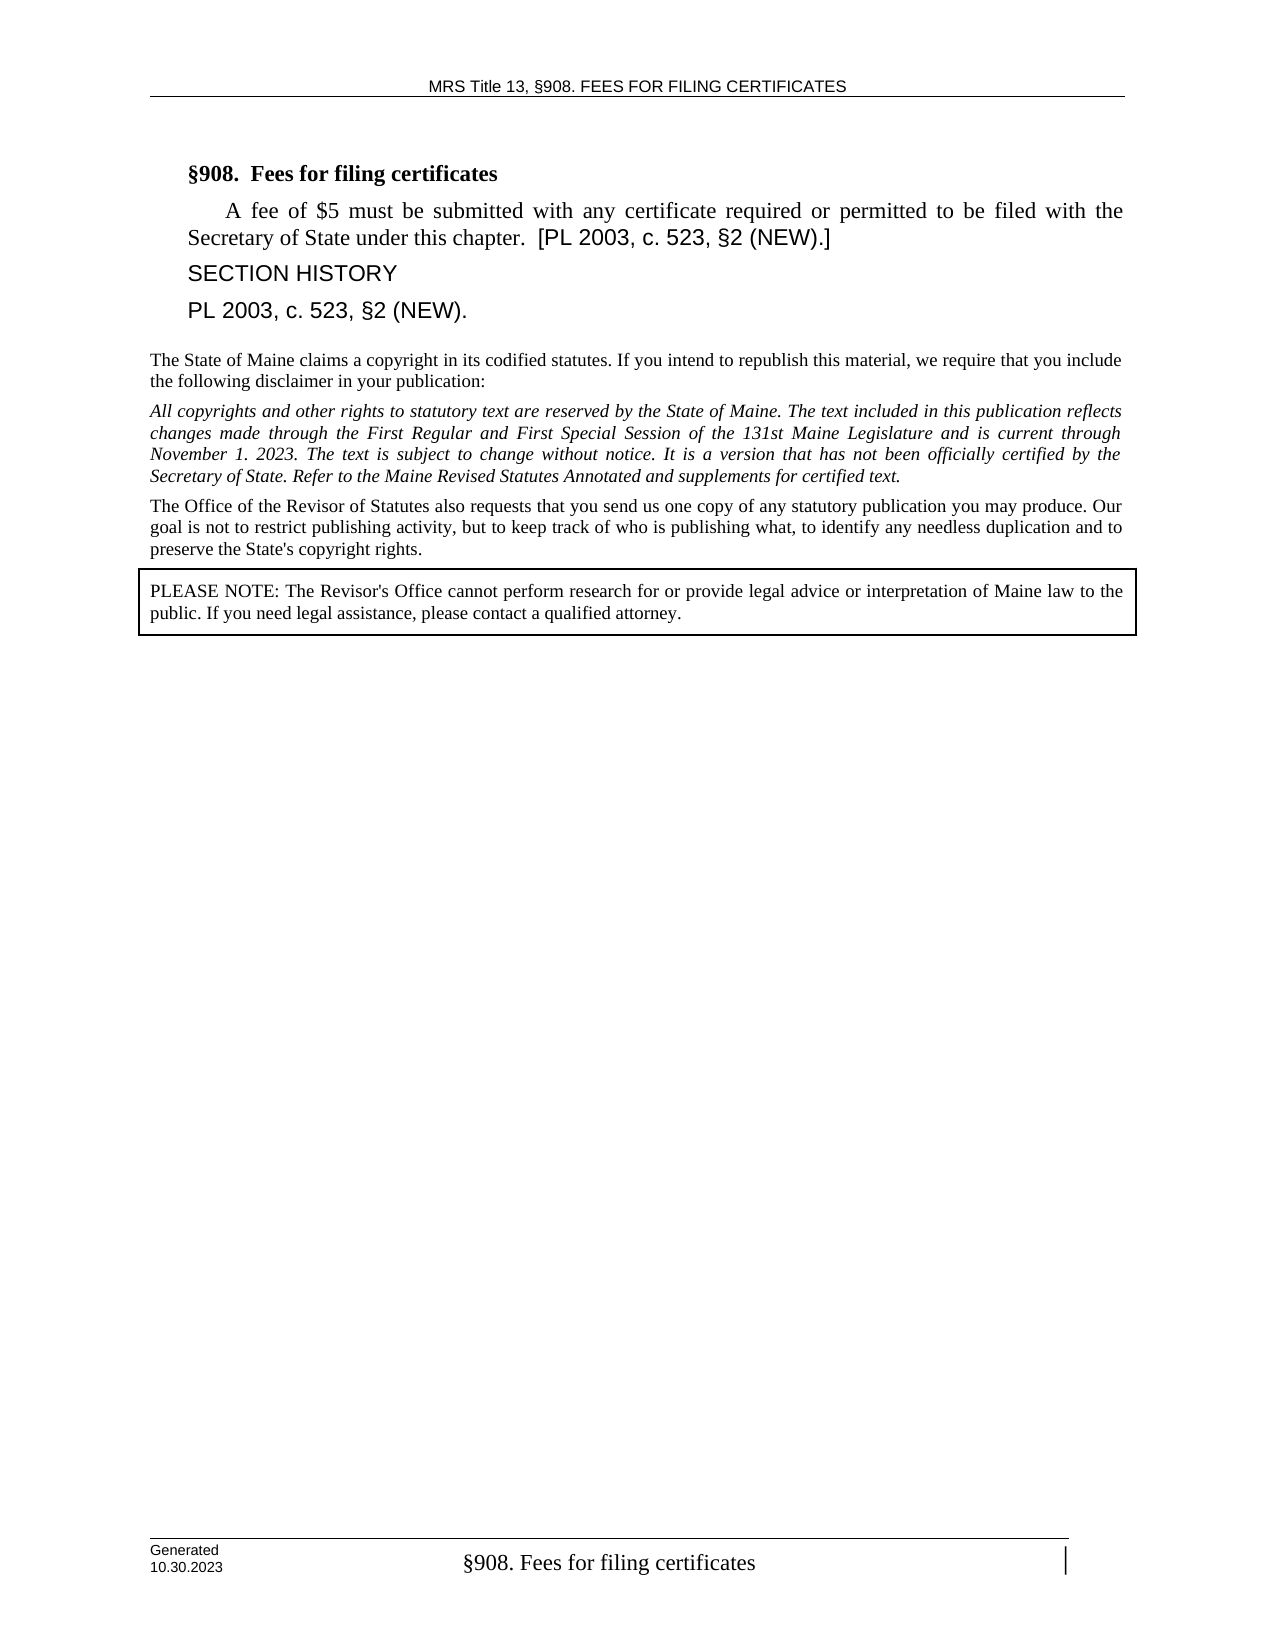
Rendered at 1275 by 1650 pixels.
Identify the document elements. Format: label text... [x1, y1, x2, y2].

text A fee of $5 must be submitted with any certificate required or permitted to be filed with the Secretary of State under this chapter. [PL 2003, c. 523, §2 (NEW).] [187, 197, 1125, 250]
text SECTION HISTORY [187, 260, 1125, 287]
text PLEASE NOTE: The Revisor's Office cannot perform research for or provide legal advice or interpretation of Maine law to the public. If you need legal assistance, please contact a qualified attorney. [140, 570, 1135, 634]
text All copyrights and other rights to statutory text are reserved by the State of Maine. The text included in this publication reflects changes made through the First Regular and First Special Session of the 131st Maine Legislature and is current through November 1. 2023 . The text is subject to change without notice. It is a version that has not been officially certified by the Secretary of State. Refer to the Maine Revised Statutes Annotated and supplements for certified text. [150, 400, 1125, 486]
text The State of Maine claims a copyright in its codified statutes. If you intend to republish this material, we require that you include the following disclaimer in your publication: [150, 348, 1125, 392]
text PL 2003, c. 523, §2 (NEW). [187, 297, 1125, 323]
text The Office of the Revisor of Statutes also requests that you send us one copy of any statutory publication you may produce. Our goal is not to restrict publishing activity, but to keep track of who is publishing what, to identify any needless duplication and to preserve the State's copyright rights. [150, 494, 1125, 559]
text §908. Fees for filing certificates [187, 160, 1125, 187]
